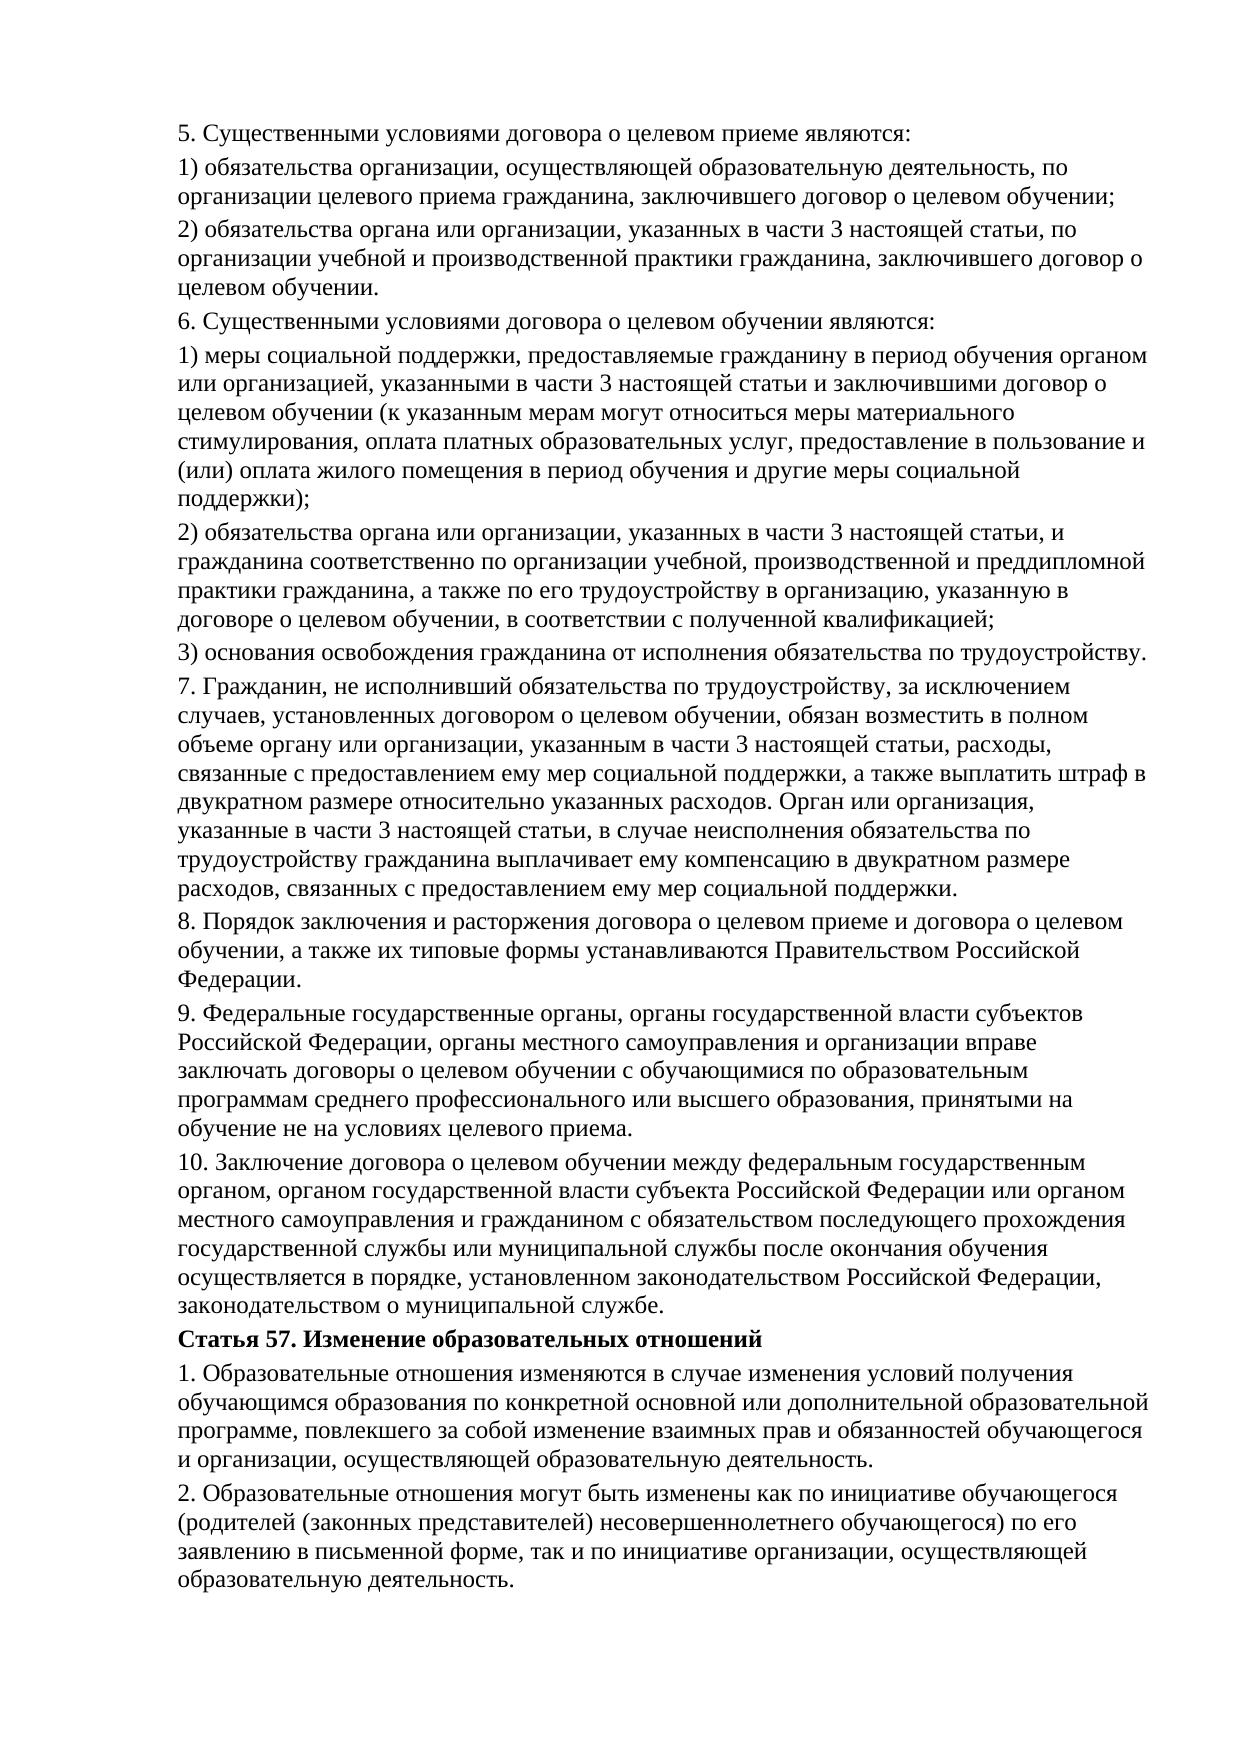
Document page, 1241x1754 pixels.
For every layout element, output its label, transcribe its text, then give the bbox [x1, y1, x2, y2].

text 7. Гражданин, не исполнивший обязательства по трудоустройству, за исключением случаев, установленных договором о целевом обучении, обязан возместить в полном объеме органу или организации, указанным в части 3 настоящей статьи, расходы, связанные с предоставлением ему мер социальной поддержки, а также выплатить штраф в двукратном размере относительно указанных расходов. Орган или организация, указанные в части 3 настоящей статьи, в случае неисполнения обязательства по трудоустройству гражданина выплачивает ему компенсацию в двукратном размере расходов, связанных с предоставлением ему мер социальной поддержки. [177, 671, 1152, 901]
text 1) меры социальной поддержки, предоставляемые гражданину в период обучения органом или организацией, указанными в части 3 настоящей статьи и заключившими договор о целевом обучении (к указанным мерам могут относиться меры материального стимулирования, оплата платных образовательных услуг, предоставление в пользование и (или) оплата жилого помещения в период обучения и другие меры социальной поддержки); [177, 340, 1152, 512]
text 10. Заключение договора о целевом обучении между федеральным государственным органом, органом государственной власти субъекта Российской Федерации или органом местного самоуправления и гражданином с обязательством последующего прохождения государственной службы или муниципальной службы после окончания обучения осуществляется в порядке, установленном законодательством Российской Федерации, законодательством о муниципальной службе. [177, 1147, 1152, 1319]
text 6. Существенными условиями договора о целевом обучении являются: [177, 306, 1152, 335]
text 2) обязательства органа или организации, указанных в части 3 настоящей статьи, по организации учебной и производственной практики гражданина, заключившего договор о целевом обучении. [177, 214, 1152, 301]
text 1. Образовательные отношения изменяются в случае изменения условий получения обучающимся образования по конкретной основной или дополнительной образовательной программе, повлекшего за собой изменение взаимных прав и обязанностей обучающегося и организации, осуществляющей образовательную деятельность. [177, 1358, 1152, 1473]
text 8. Порядок заключения и расторжения договора о целевом приеме и договора о целевом обучении, а также их типовые формы устанавливаются Правительством Российской Федерации. [177, 906, 1152, 993]
text Статья 57. Изменение образовательных отношений [177, 1324, 1152, 1353]
text 5. Существенными условиями договора о целевом приеме являются: [177, 118, 1152, 147]
text 2) обязательства органа или организации, указанных в части 3 настоящей статьи, и гражданина соответственно по организации учебной, производственной и преддипломной практики гражданина, а также по его трудоустройству в организацию, указанную в договоре о целевом обучении, в соответствии с полученной квалификацией; [177, 517, 1152, 632]
text 9. Федеральные государственные органы, органы государственной власти субъектов Российской Федерации, органы местного самоуправления и организации вправе заключать договоры о целевом обучении с обучающимися по образовательным программам среднего профессионального или высшего образования, принятыми на обучение не на условиях целевого приема. [177, 998, 1152, 1142]
text 1) обязательства организации, осуществляющей образовательную деятельность, по организации целевого приема гражданина, заключившего договор о целевом обучении; [177, 152, 1152, 209]
text 2. Образовательные отношения могут быть изменены как по инициативе обучающегося (родителей (законных представителей) несовершеннолетнего обучающегося) по его заявлению в письменной форме, так и по инициативе организации, осуществляющей образовательную деятельность. [177, 1478, 1152, 1593]
text 3) основания освобождения гражданина от исполнения обязательства по трудоустройству. [177, 637, 1152, 666]
